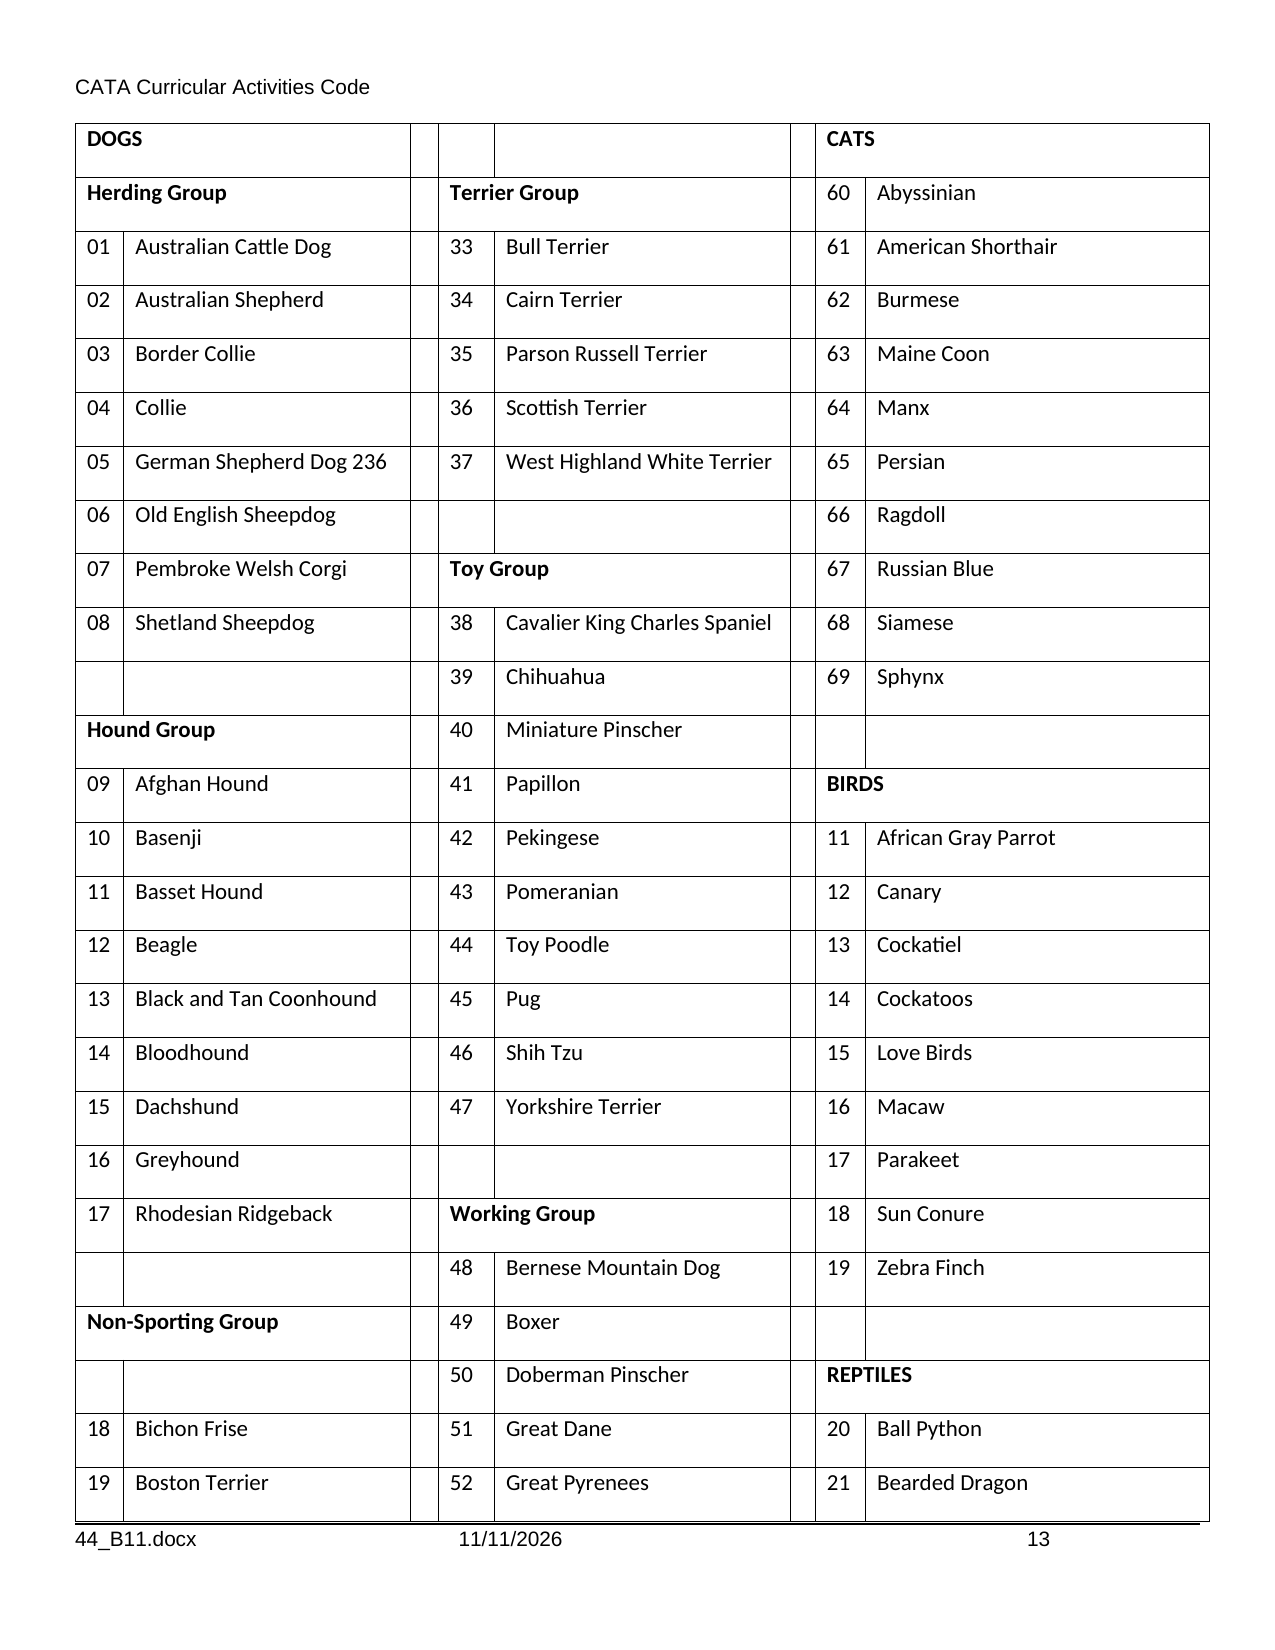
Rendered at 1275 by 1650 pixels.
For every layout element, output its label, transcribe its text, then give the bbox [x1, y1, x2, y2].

table_cell 12 [76, 931, 123, 983]
table_cell Macaw [866, 1092, 1209, 1144]
table_cell Great Dane [495, 1414, 790, 1467]
table_cell Pembroke Welsh Corgi [124, 554, 410, 607]
table_cell [791, 1468, 815, 1521]
table_cell American Shorthair [866, 232, 1209, 284]
table_cell Ragdoll [866, 501, 1209, 553]
table_cell 48 [439, 1253, 494, 1306]
table_cell [411, 984, 438, 1037]
table_cell Yorkshire Terrier [495, 1092, 790, 1144]
table_cell 15 [816, 1038, 865, 1091]
table_cell [411, 178, 438, 231]
table_cell [791, 931, 815, 983]
table_cell [76, 1253, 123, 1306]
table_cell 36 [439, 393, 494, 446]
table_cell Abyssinian [866, 178, 1209, 231]
table_cell 16 [76, 1146, 123, 1198]
table_cell [76, 1361, 123, 1413]
table_cell Parakeet [866, 1146, 1209, 1198]
table_cell [495, 1146, 790, 1198]
table_cell 11 [76, 877, 123, 929]
table_cell [791, 1307, 815, 1359]
table_cell Old English Sheepdog [124, 501, 410, 553]
table_cell Russian Blue [866, 554, 1209, 607]
table_cell [411, 662, 438, 714]
table_cell [124, 1361, 410, 1413]
table_cell 50 [439, 1361, 494, 1413]
table_cell [791, 501, 815, 553]
table_cell Love Birds [866, 1038, 1209, 1091]
table_cell 14 [816, 984, 865, 1037]
table_cell 42 [439, 823, 494, 876]
table_cell [411, 501, 438, 553]
table_cell Bichon Frise [124, 1414, 410, 1467]
table_cell Australian Shepherd [124, 286, 410, 338]
table_cell [791, 1038, 815, 1091]
table_cell 20 [816, 1414, 865, 1467]
table_cell 64 [816, 393, 865, 446]
table_cell Rhodesian Ridgeback [124, 1199, 410, 1252]
table_cell [411, 1414, 438, 1467]
table_cell Herding Group [76, 178, 410, 231]
table_cell Working Group [439, 1199, 790, 1252]
table_cell [411, 769, 438, 822]
table_cell 11 [816, 823, 865, 876]
table_header [495, 124, 790, 177]
table_cell [816, 1307, 865, 1359]
table_cell 44 [439, 931, 494, 983]
table_cell Toy Group [439, 554, 790, 607]
table_cell [791, 662, 815, 714]
table_cell Shetland Sheepdog [124, 608, 410, 661]
table_cell [791, 769, 815, 822]
table_cell [791, 178, 815, 231]
table_cell 41 [439, 769, 494, 822]
table_cell [439, 1146, 494, 1198]
table_cell 49 [439, 1307, 494, 1359]
table_cell [411, 1199, 438, 1252]
table_cell German Shepherd Dog 236 [124, 447, 410, 499]
table_cell Border Collie [124, 339, 410, 392]
table_cell 05 [76, 447, 123, 499]
table_cell Sphynx [866, 662, 1209, 714]
table_cell Doberman Pinscher [495, 1361, 790, 1413]
table_cell [791, 1092, 815, 1144]
table_cell 19 [76, 1468, 123, 1521]
table_cell [411, 877, 438, 929]
table_cell [124, 662, 410, 714]
table_cell Papillon [495, 769, 790, 822]
table_cell Zebra Finch [866, 1253, 1209, 1306]
table_header CATS [816, 124, 1209, 177]
table_cell 10 [76, 823, 123, 876]
table_cell 61 [816, 232, 865, 284]
table_cell 19 [816, 1253, 865, 1306]
table_cell 06 [76, 501, 123, 553]
table_cell [791, 1146, 815, 1198]
table_cell 46 [439, 1038, 494, 1091]
table_cell Miniature Pinscher [495, 716, 790, 768]
table_cell Great Pyrenees [495, 1468, 790, 1521]
table_cell BIRDS [816, 769, 1209, 822]
table_cell 15 [76, 1092, 123, 1144]
table_cell [411, 931, 438, 983]
table_cell [791, 286, 815, 338]
table_cell 13 [76, 984, 123, 1037]
table_cell 16 [816, 1092, 865, 1144]
table_cell Bearded Dragon [866, 1468, 1209, 1521]
table_cell 66 [816, 501, 865, 553]
table_cell [411, 1038, 438, 1091]
table_cell West Highland White Terrier [495, 447, 790, 499]
table_cell [791, 339, 815, 392]
table_cell Hound Group [76, 716, 410, 768]
table_header [411, 124, 438, 177]
table_cell [411, 716, 438, 768]
table_cell Basset Hound [124, 877, 410, 929]
table_cell 69 [816, 662, 865, 714]
table_cell [791, 877, 815, 929]
table_cell REPTILES [816, 1361, 1209, 1413]
table_cell 62 [816, 286, 865, 338]
table_cell 43 [439, 877, 494, 929]
table_cell 07 [76, 554, 123, 607]
table_cell 21 [816, 1468, 865, 1521]
table_cell 08 [76, 608, 123, 661]
table_cell 13 [816, 931, 865, 983]
table_cell Maine Coon [866, 339, 1209, 392]
table_cell Pug [495, 984, 790, 1037]
table_cell [791, 1361, 815, 1413]
table_cell Burmese [866, 286, 1209, 338]
table_cell [816, 716, 865, 768]
table_cell 35 [439, 339, 494, 392]
table_cell [411, 1146, 438, 1198]
table_cell Manx [866, 393, 1209, 446]
table_cell 03 [76, 339, 123, 392]
table_cell Sun Conure [866, 1199, 1209, 1252]
table_cell African Gray Parrot [866, 823, 1209, 876]
table_cell 12 [816, 877, 865, 929]
table_cell [411, 232, 438, 284]
table_cell 17 [76, 1199, 123, 1252]
table_header [439, 124, 494, 177]
table_cell 38 [439, 608, 494, 661]
table_cell [791, 608, 815, 661]
table_cell Dachshund [124, 1092, 410, 1144]
table_cell [791, 823, 815, 876]
table_cell [411, 286, 438, 338]
table_cell Pomeranian [495, 877, 790, 929]
table_cell [791, 1199, 815, 1252]
table_cell Scottish Terrier [495, 393, 790, 446]
table_cell 04 [76, 393, 123, 446]
table_cell 17 [816, 1146, 865, 1198]
table_cell [124, 1253, 410, 1306]
table_cell 14 [76, 1038, 123, 1091]
table_cell Shih Tzu [495, 1038, 790, 1091]
table_cell Bloodhound [124, 1038, 410, 1091]
table_cell Pekingese [495, 823, 790, 876]
table_cell [791, 1253, 815, 1306]
table_cell 52 [439, 1468, 494, 1521]
table_cell 45 [439, 984, 494, 1037]
table_cell 34 [439, 286, 494, 338]
table_cell [495, 501, 790, 553]
table_cell Basenji [124, 823, 410, 876]
table_cell 65 [816, 447, 865, 499]
table_header [791, 124, 815, 177]
table_cell Australian Cattle Dog [124, 232, 410, 284]
table_cell Cavalier King Charles Spaniel [495, 608, 790, 661]
table_cell 47 [439, 1092, 494, 1144]
table_cell 33 [439, 232, 494, 284]
table_cell Greyhound [124, 1146, 410, 1198]
table_cell [76, 662, 123, 714]
table_cell Black and Tan Coonhound [124, 984, 410, 1037]
table_cell Cockatoos [866, 984, 1209, 1037]
table_cell Persian [866, 447, 1209, 499]
table_cell 68 [816, 608, 865, 661]
table_cell Afghan Hound [124, 769, 410, 822]
table_cell Collie [124, 393, 410, 446]
table_cell [866, 716, 1209, 768]
table_cell 51 [439, 1414, 494, 1467]
table_cell 37 [439, 447, 494, 499]
table_cell Boxer [495, 1307, 790, 1359]
table_cell [411, 447, 438, 499]
table_cell 67 [816, 554, 865, 607]
table_cell Canary [866, 877, 1209, 929]
table_cell [791, 232, 815, 284]
table_cell Boston Terrier [124, 1468, 410, 1521]
table_cell 01 [76, 232, 123, 284]
table_cell [866, 1307, 1209, 1359]
table_cell [411, 1092, 438, 1144]
table_header DOGS [76, 124, 410, 177]
table_cell 09 [76, 769, 123, 822]
table_cell 18 [816, 1199, 865, 1252]
table_cell [411, 1307, 438, 1359]
table_cell 60 [816, 178, 865, 231]
table_cell [411, 1361, 438, 1413]
table_cell 39 [439, 662, 494, 714]
table_cell [411, 1468, 438, 1521]
table_cell [411, 823, 438, 876]
table_cell Chihuahua [495, 662, 790, 714]
table_cell [411, 608, 438, 661]
table_cell 02 [76, 286, 123, 338]
table_cell Parson Russell Terrier [495, 339, 790, 392]
table_cell [411, 393, 438, 446]
table_cell Terrier Group [439, 178, 790, 231]
table_cell Beagle [124, 931, 410, 983]
table_cell Bernese Mountain Dog [495, 1253, 790, 1306]
table_cell Siamese [866, 608, 1209, 661]
table_cell Cairn Terrier [495, 286, 790, 338]
table_cell [411, 1253, 438, 1306]
table_cell [791, 716, 815, 768]
table_cell Cockatiel [866, 931, 1209, 983]
table_cell [439, 501, 494, 553]
table_cell 40 [439, 716, 494, 768]
table_cell Toy Poodle [495, 931, 790, 983]
table_cell [791, 1414, 815, 1467]
table_cell [791, 393, 815, 446]
table_cell [791, 554, 815, 607]
table_cell Bull Terrier [495, 232, 790, 284]
table_cell Non-Sporting Group [76, 1307, 410, 1359]
table_cell [791, 984, 815, 1037]
table_cell [791, 447, 815, 499]
table_cell [411, 554, 438, 607]
table_cell [411, 339, 438, 392]
table_cell 18 [76, 1414, 123, 1467]
table_cell 63 [816, 339, 865, 392]
table_cell Ball Python [866, 1414, 1209, 1467]
